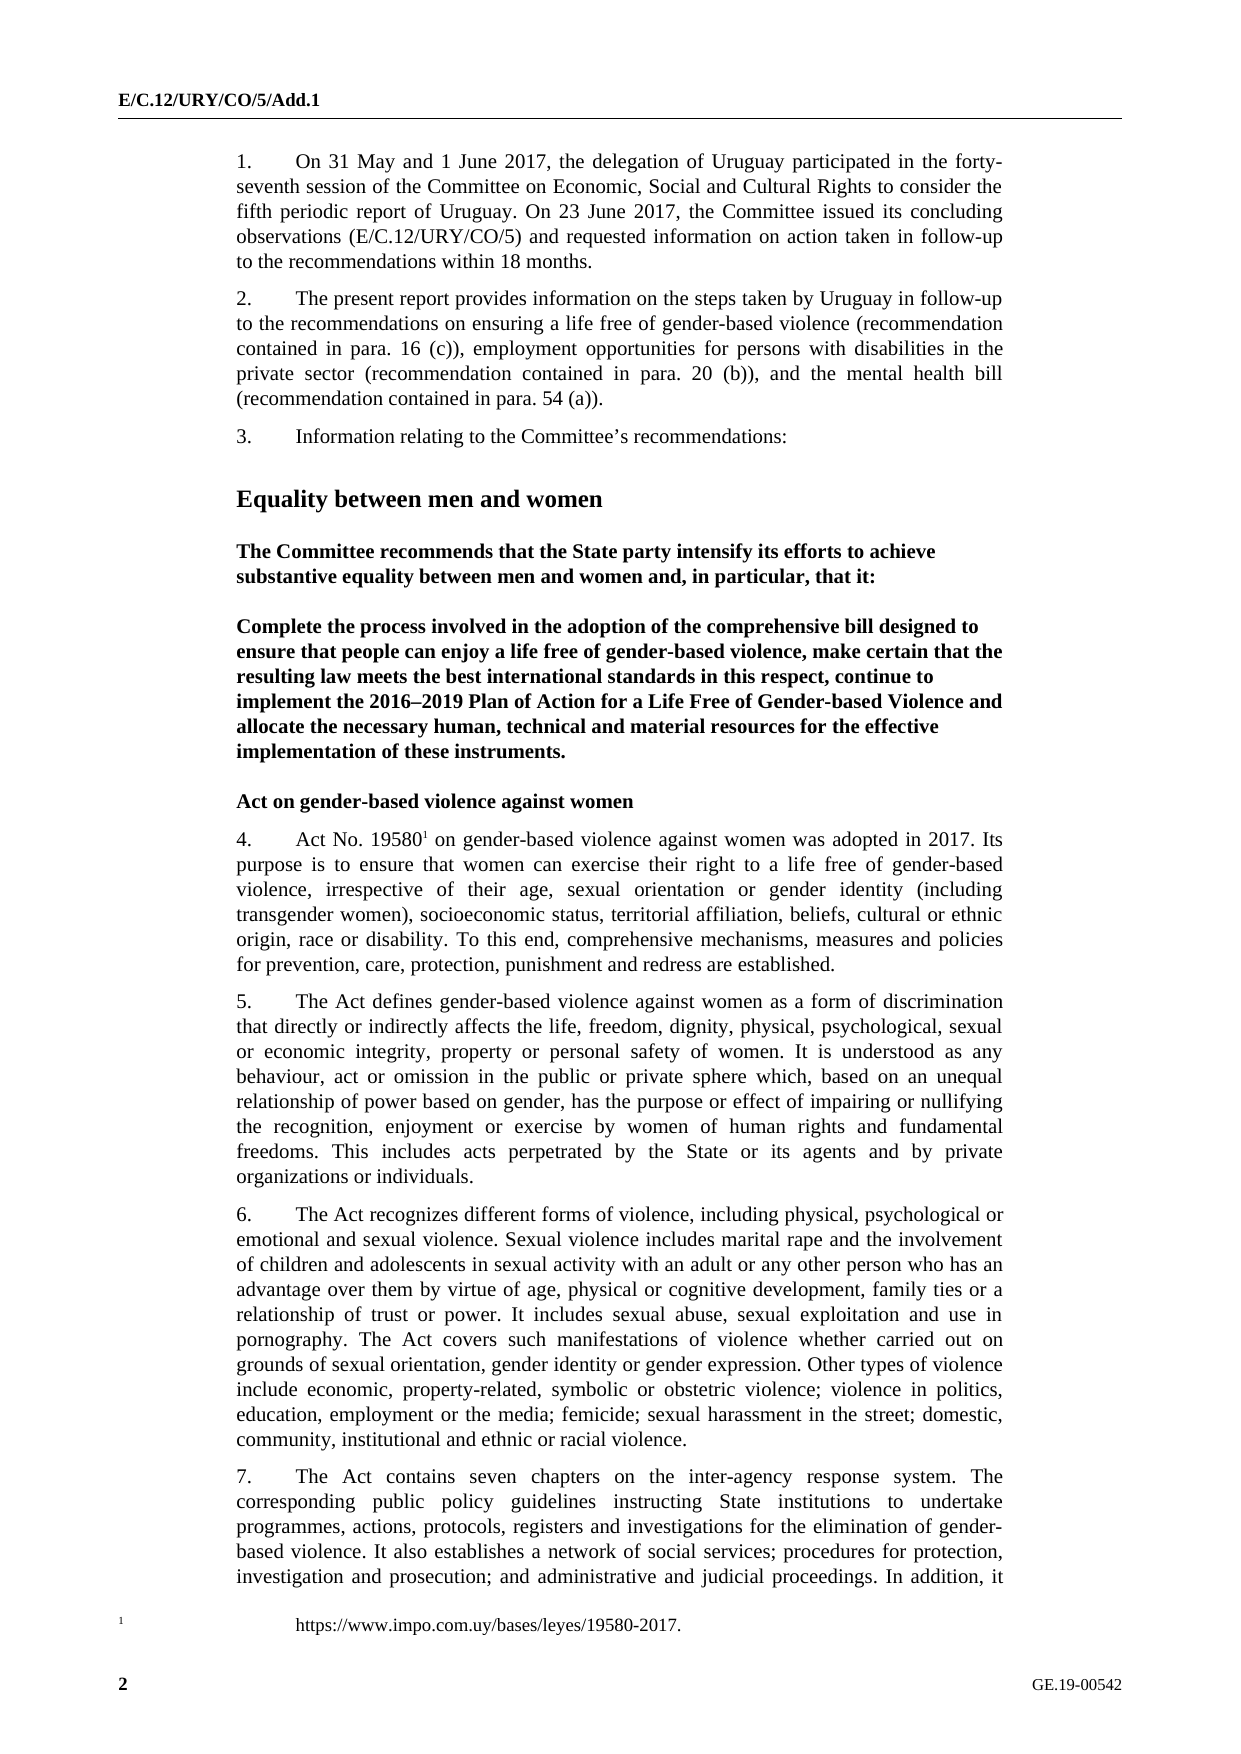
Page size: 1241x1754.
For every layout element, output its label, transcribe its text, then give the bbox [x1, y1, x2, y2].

text Act on gender-based violence against women [118, 788, 1004, 813]
text Equality between men and women [118, 485, 1004, 513]
text 1. On 31 May and 1 June 2017, the delegation of Uruguay participated in the forty-seventh session of the Committee on Economic, Social and Cultural Rights to consider the fifth periodic report of Uruguay. On 23 June 2017, the Committee issued its concluding observations (E/C.12/URY/CO/5) and requested information on action taken in follow-up to the recommendations within 18 months. [236, 148, 1004, 273]
text The Committee recommends that the State party intensify its efforts to achieve substantive equality between men and women and, in particular, that it: [118, 538, 1004, 588]
text 5. The Act defines gender-based violence against women as a form of discrimination that directly or indirectly affects the life, freedom, dignity, physical, psychological, sexual or economic integrity, property or personal safety of women. It is understood as any behaviour, act or omission in the public or private sphere which, based on an unequal relationship of power based on gender, has the purpose or effect of impairing or nullifying the recognition, enjoyment or exercise by women of human rights and fundamental freedoms. This includes acts perpetrated by the State or its agents and by private organizations or individuals. [236, 988, 1004, 1188]
text 2. The present report provides information on the steps taken by Uruguay in follow-up to the recommendations on ensuring a life free of gender-based violence (recommendation contained in para. 16 (c)), employment opportunities for persons with disabilities in the private sector (recommendation contained in para. 20 (b)), and the mental health bill (recommendation contained in para. 54 (a)). [236, 285, 1004, 410]
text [236, 1463, 1004, 1588]
text Complete the process involved in the adoption of the comprehensive bill designed to ensure that people can enjoy a life free of gender-based violence, make certain that the resulting law meets the best international standards in this respect, continue to implement the 2016–2019 Plan of Action for a Life Free of Gender-based Violence and allocate the necessary human, technical and material resources for the effective implementation of these instruments. [118, 613, 1004, 763]
text 4. Act No. 19580 on gender-based violence against women was adopted in 2017. Its purpose is to ensure that women can exercise their right to a life free of gender-based violence, irrespective of their age, sexual orientation or gender identity (including transgender women), socioeconomic status, territorial affiliation, beliefs, cultural or ethnic origin, race or disability. To this end, comprehensive mechanisms, measures and policies for prevention, care, protection, punishment and redress are established. [236, 826, 1004, 976]
text 3. Information relating to the Committee’s recommendations: [236, 423, 1004, 448]
text 6. The Act recognizes different forms of violence, including physical, psychological or emotional and sexual violence. Sexual violence includes marital rape and the involvement of children and adolescents in sexual activity with an adult or any other person who has an advantage over them by virtue of age, physical or cognitive development, family ties or a relationship of trust or power. It includes sexual abuse, sexual exploitation and use in pornography. The Act covers such manifestations of violence whether carried out on grounds of sexual orientation, gender identity or gender expression. Other types of violence include economic, property-related, symbolic or obstetric violence; violence in politics, education, employment or the media; femicide; sexual harassment in the street; domestic, community, institutional and ethnic or racial violence. [236, 1201, 1004, 1451]
